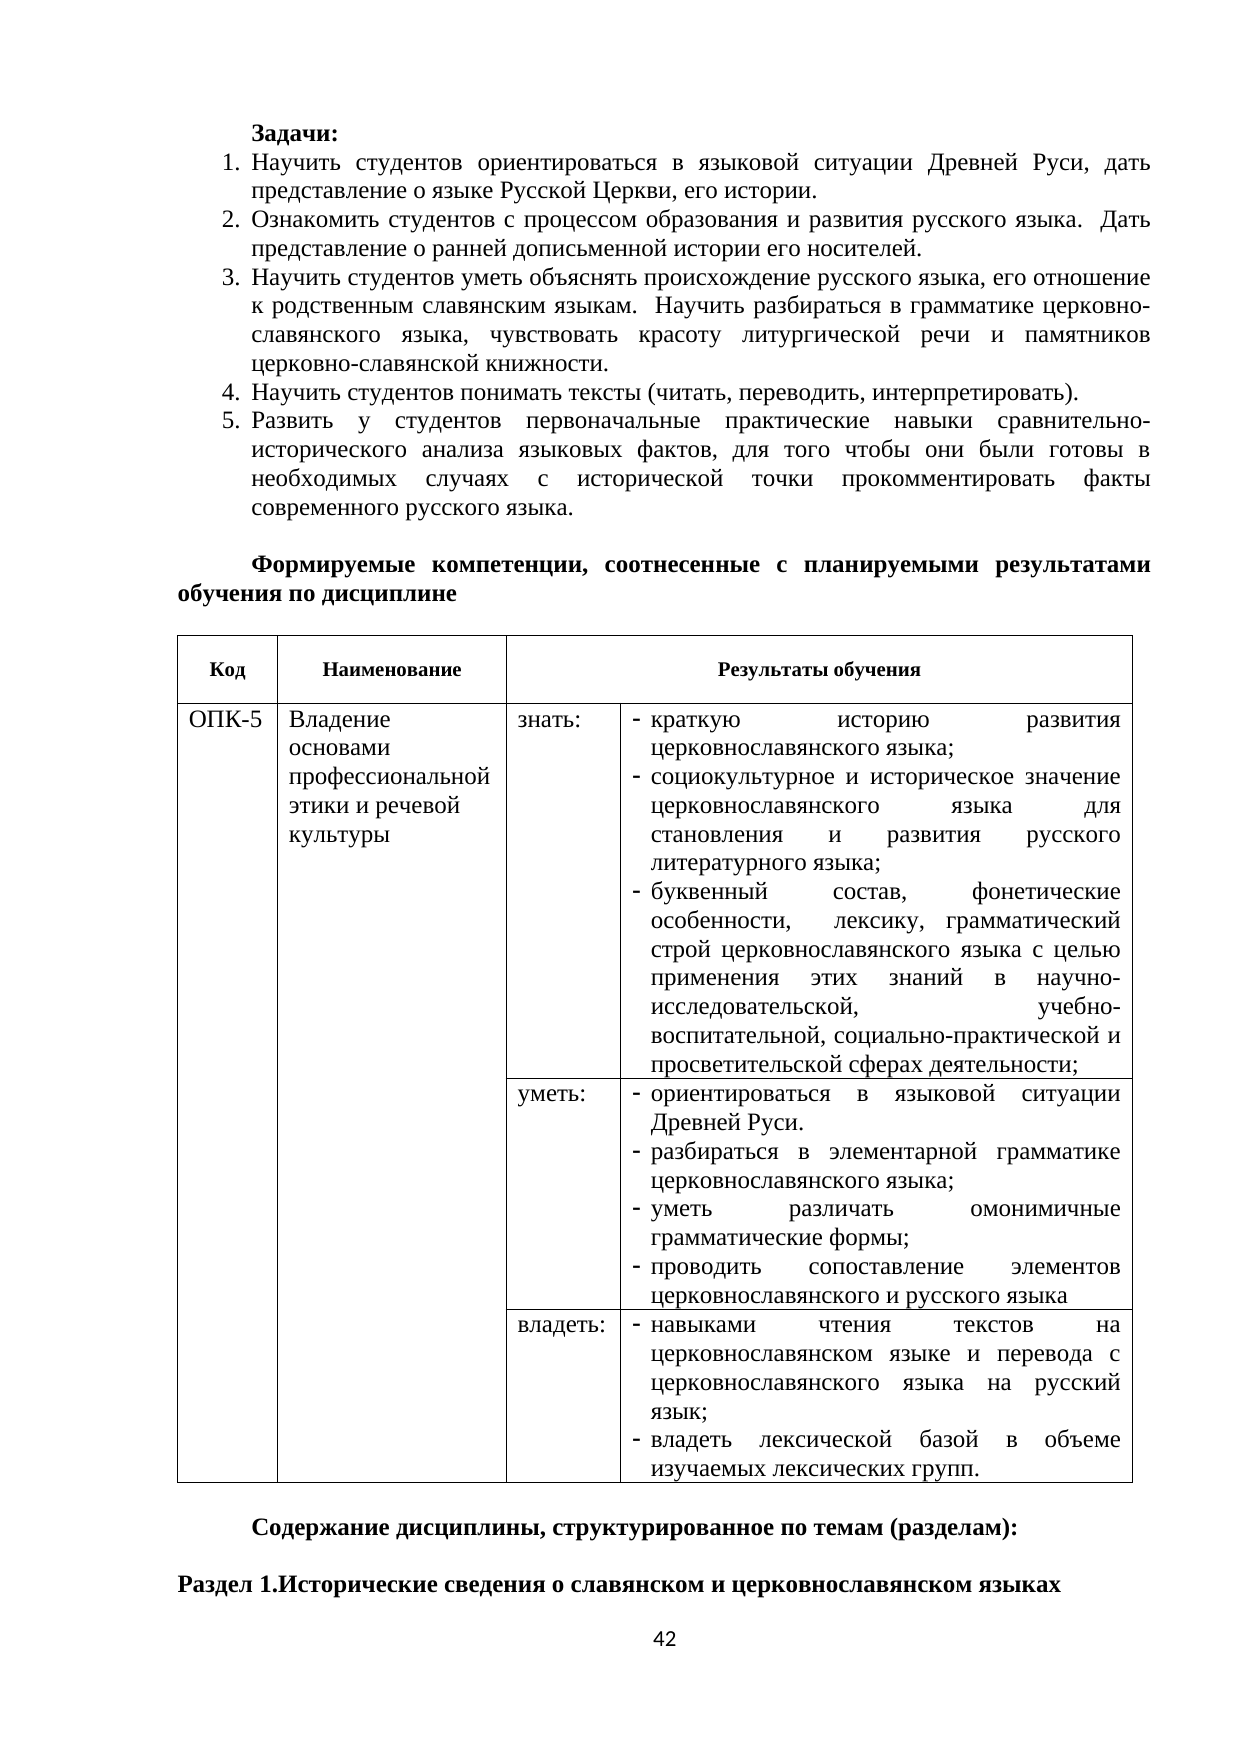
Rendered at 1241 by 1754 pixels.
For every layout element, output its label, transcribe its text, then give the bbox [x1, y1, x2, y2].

list Научить студентов уметь объяснять происхождение русского языка, его отношение к родственным славянским языкам. Научить разбираться в грамматике церковно-славянского языка, чувствовать красоту литургической речи и памятников церковно-славянской книжности. [222, 262, 1152, 377]
list Научить студентов понимать тексты (читать, переводить, интерпретировать). [222, 377, 1152, 406]
list Ознакомить студентов с процессом образования и развития русского языка. Дать представление о ранней дописьменной истории его носителей. [222, 204, 1152, 262]
table_cell ориентироваться в языковой ситуации Древней Руси. разбираться в элементарной грамматике церковнославянского языка; уметь различать омонимичные грамматические формы; проводить сопоставление элементов церковнославянского и русского языка [621, 1079, 1132, 1308]
table_cell навыками чтения текстов на церковнославянском языке и перевода с церковнославянского языка на русский язык; владеть лексической базой в объеме изучаемых лексических групп. [621, 1310, 1132, 1482]
list Научить студентов ориентироваться в языковой ситуации Древней Руси, дать представление о языке Русской Церкви, его истории. [222, 147, 1152, 204]
list Развить у студентов первоначальные практические навыки сравнительно-исторического анализа языковых фактов, для того чтобы они были готовы в необходимых случаях с исторической точки прокомментировать факты современного русского языка. [222, 406, 1152, 521]
table_cell Владение основами профессиональной этики и речевой культуры [278, 704, 506, 1482]
text Формируемые компетенции, соотнесенные с планируемыми результатами обучения по дисциплине [177, 549, 1152, 607]
table_header Раздел 1.Исторические сведения о славянском и церковнославянском языках [166, 1569, 1181, 1599]
text Содержание дисциплины, структурированное по темам (разделам): [177, 1512, 1152, 1541]
table_cell краткую историю развития церковнославянского языка; социокультурное и историческое значение церковнославянского языка для становления и развития русского литературного языка; буквенный состав, фонетические особенности, лексику, грамматический строй церковнославянского языка с целью применения этих знаний в научно-исследовательской, учебно-воспитательной, социально-практической и просветительской сферах деятельности; [621, 704, 1132, 1077]
table_header Наименование [278, 636, 506, 703]
table_cell ОПК-5 [178, 704, 277, 1482]
table_header Результаты обучения [507, 636, 1132, 703]
table_cell знать: [507, 704, 620, 1077]
text Задачи: [177, 118, 1152, 147]
table_cell владеть: [507, 1310, 620, 1482]
table_header Код [178, 636, 277, 703]
table_cell уметь: [507, 1079, 620, 1308]
